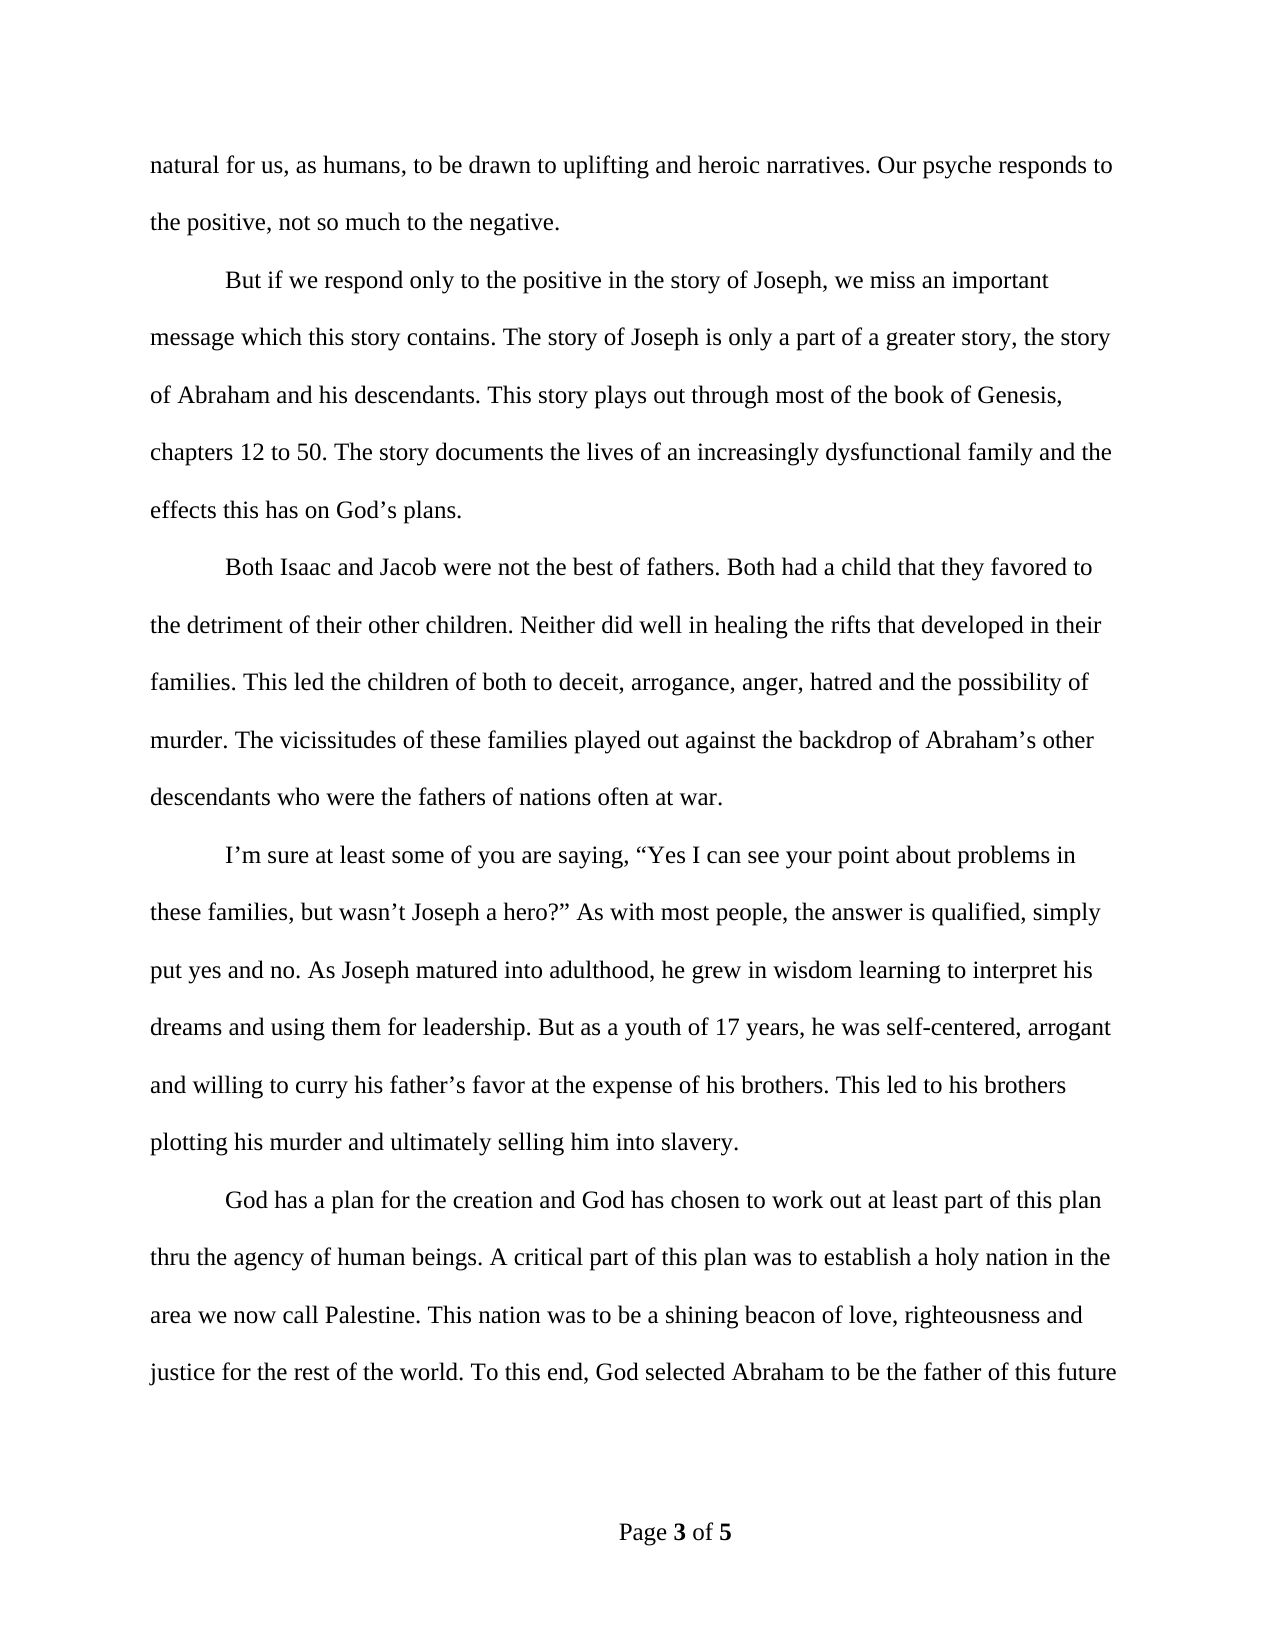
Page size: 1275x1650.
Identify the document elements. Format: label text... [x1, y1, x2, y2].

text Both Isaac and Jacob were not the best of fathers. Both had a child that they favored to the detriment of their other children. Neither did well in healing the rifts that developed in their families. This led the children of both to deceit, arrogance, anger, hatred and the possibility of murder. The vicissitudes of these families played out against the backdrop of Abraham’s other descendants who were the fathers of nations often at war. [150, 552, 1125, 811]
text I’m sure at least some of you are saying, “Yes I can see your point about problems in these families, but wasn’t Joseph a hero?” As with most people, the answer is qualified, simply put yes and no. As Joseph matured into adulthood, he grew in wisdom learning to interpret his dreams and using them for leadership. But as a youth of 17 years, he was self-centered, arrogant and willing to curry his father’s favor at the expense of his brothers. This led to his brothers plotting his murder and ultimately selling him into slavery. [150, 840, 1125, 1156]
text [150, 1185, 1125, 1386]
text But if we respond only to the positive in the story of Joseph, we miss an important message which this story contains. The story of Joseph is only a part of a greater story, the story of Abraham and his descendants. This story plays out through most of the book of Genesis, chapters 12 to 50. The story documents the lives of an increasingly dysfunctional family and the effects this has on God’s plans. [150, 265, 1125, 524]
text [150, 150, 1125, 236]
